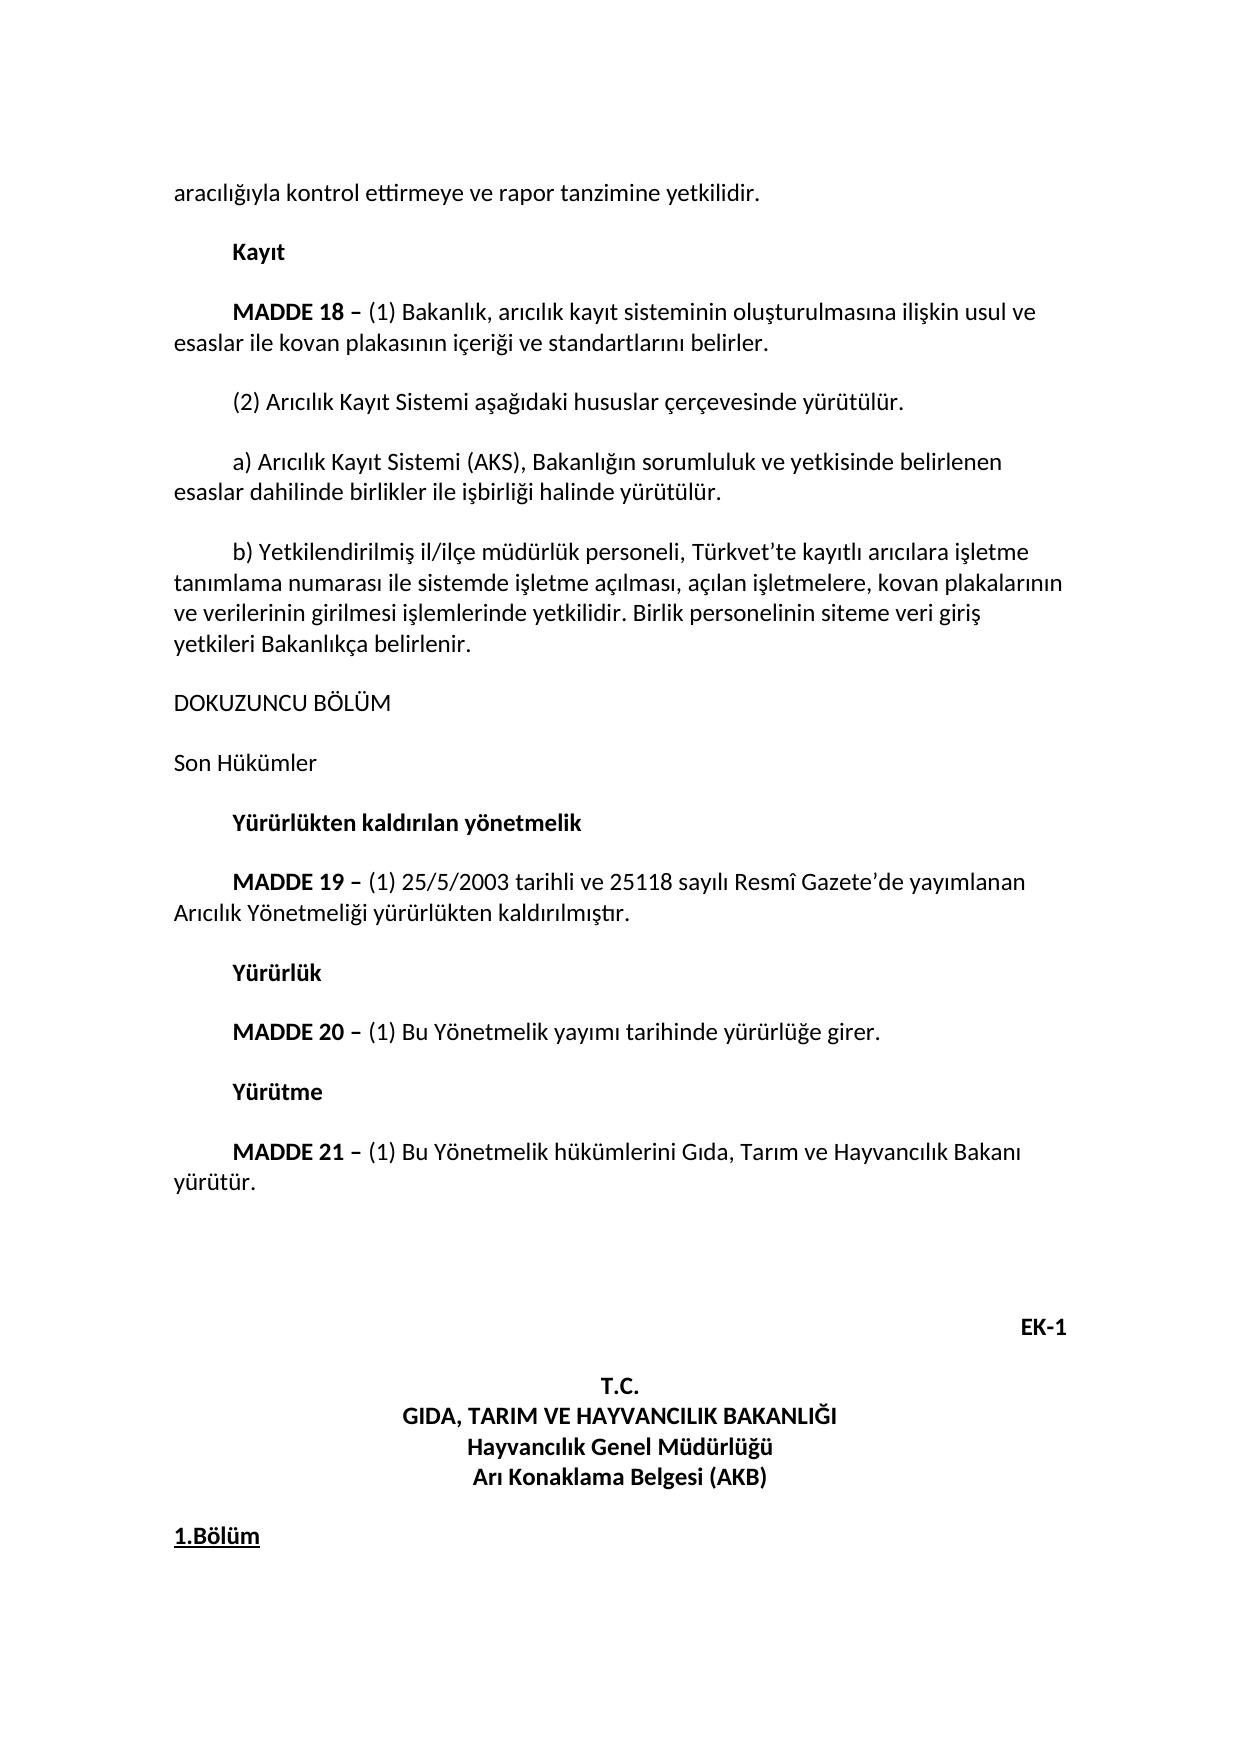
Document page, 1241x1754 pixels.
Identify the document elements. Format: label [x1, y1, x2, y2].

table_header [136, 148, 1104, 1578]
